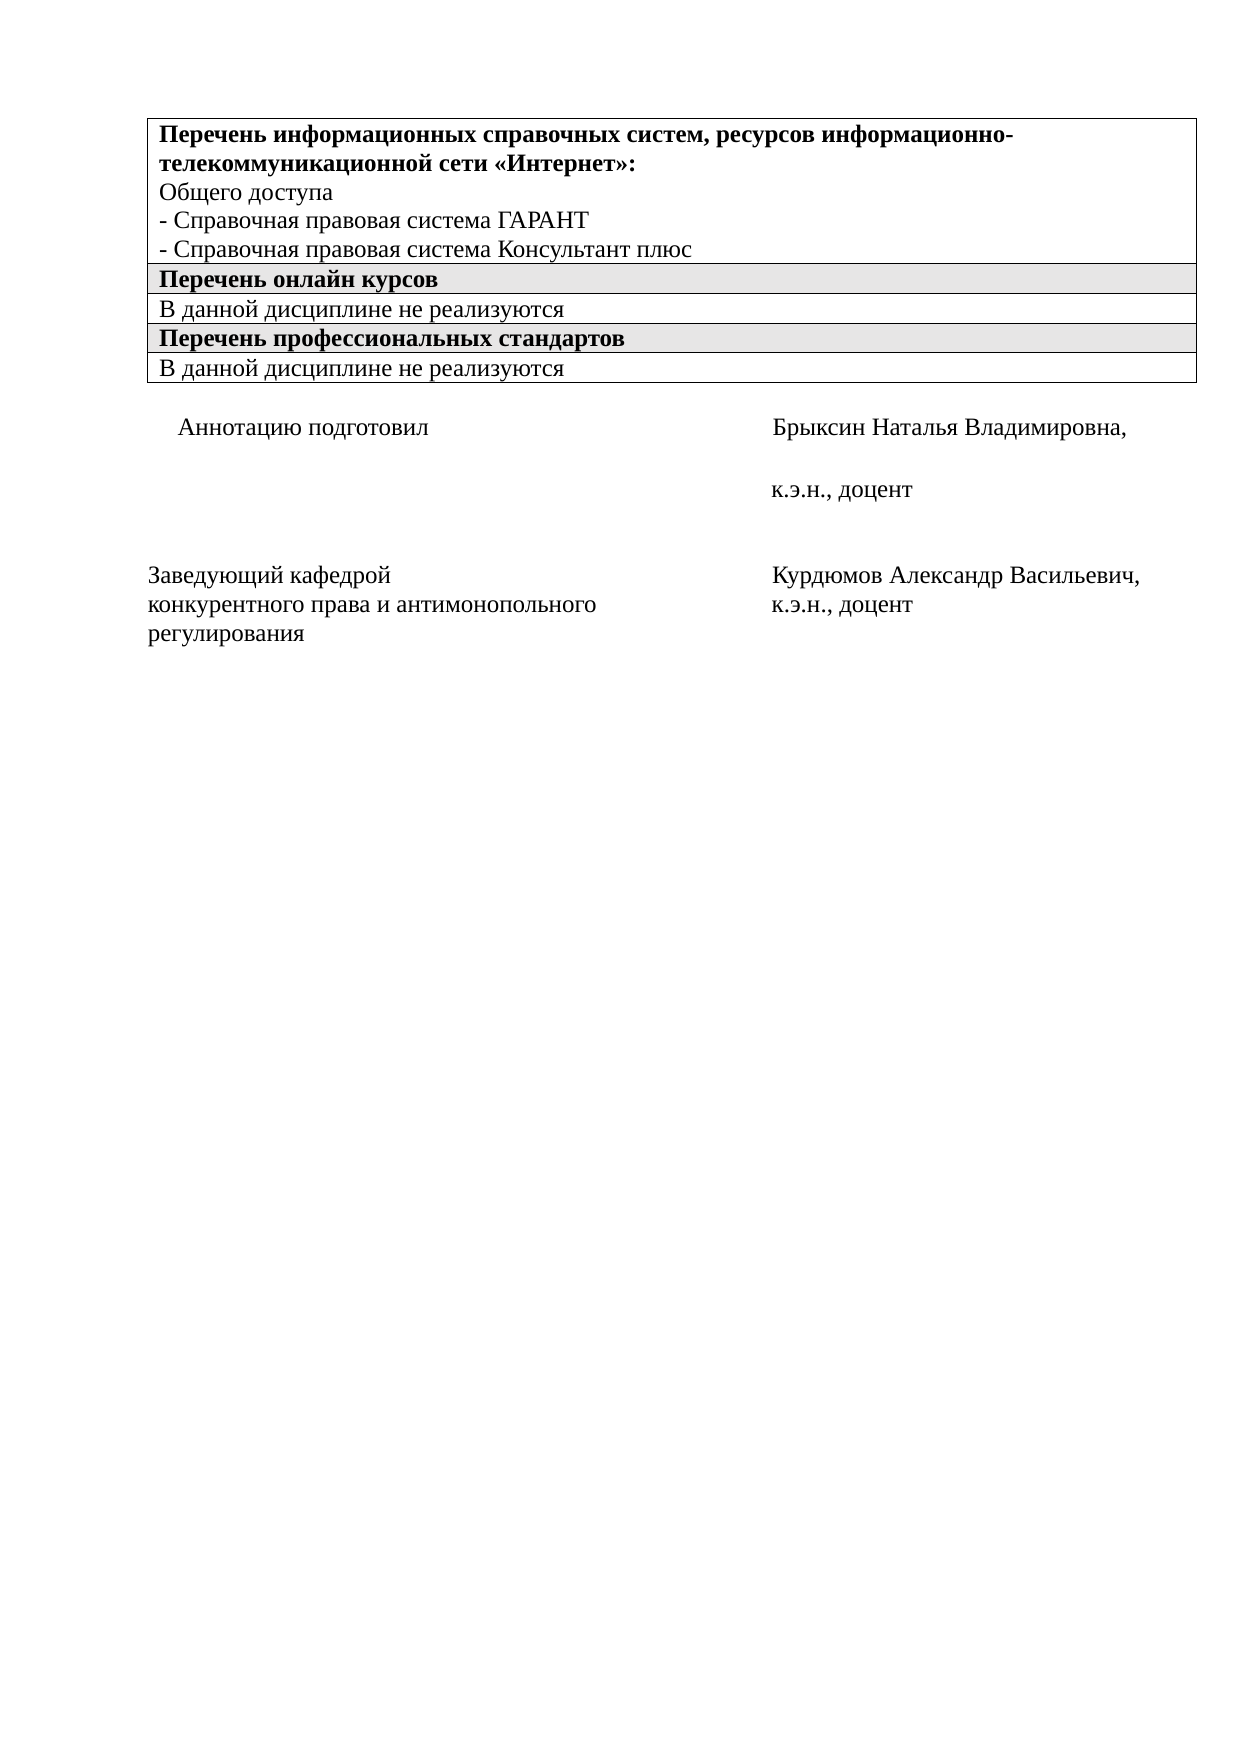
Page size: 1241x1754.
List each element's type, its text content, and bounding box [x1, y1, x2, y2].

text Заведующий кафедрой Курдюмов Александр Васильевич, [148, 560, 1152, 589]
table_cell В данной дисциплине не реализуются [148, 294, 1196, 322]
table_cell Перечень профессиональных стандартов [148, 324, 1196, 352]
text Аннотацию подготовил Брыксин Наталья Владимировна, [177, 412, 1152, 441]
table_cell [148, 119, 1196, 263]
text регулирования [148, 618, 1152, 647]
text к.э.н., доцент [177, 474, 1152, 503]
table_cell Перечень онлайн курсов [148, 264, 1196, 293]
table_cell В данной дисциплине не реализуются [148, 353, 1196, 382]
text конкурентного права и антимонопольного к.э.н., доцент [148, 589, 1152, 618]
